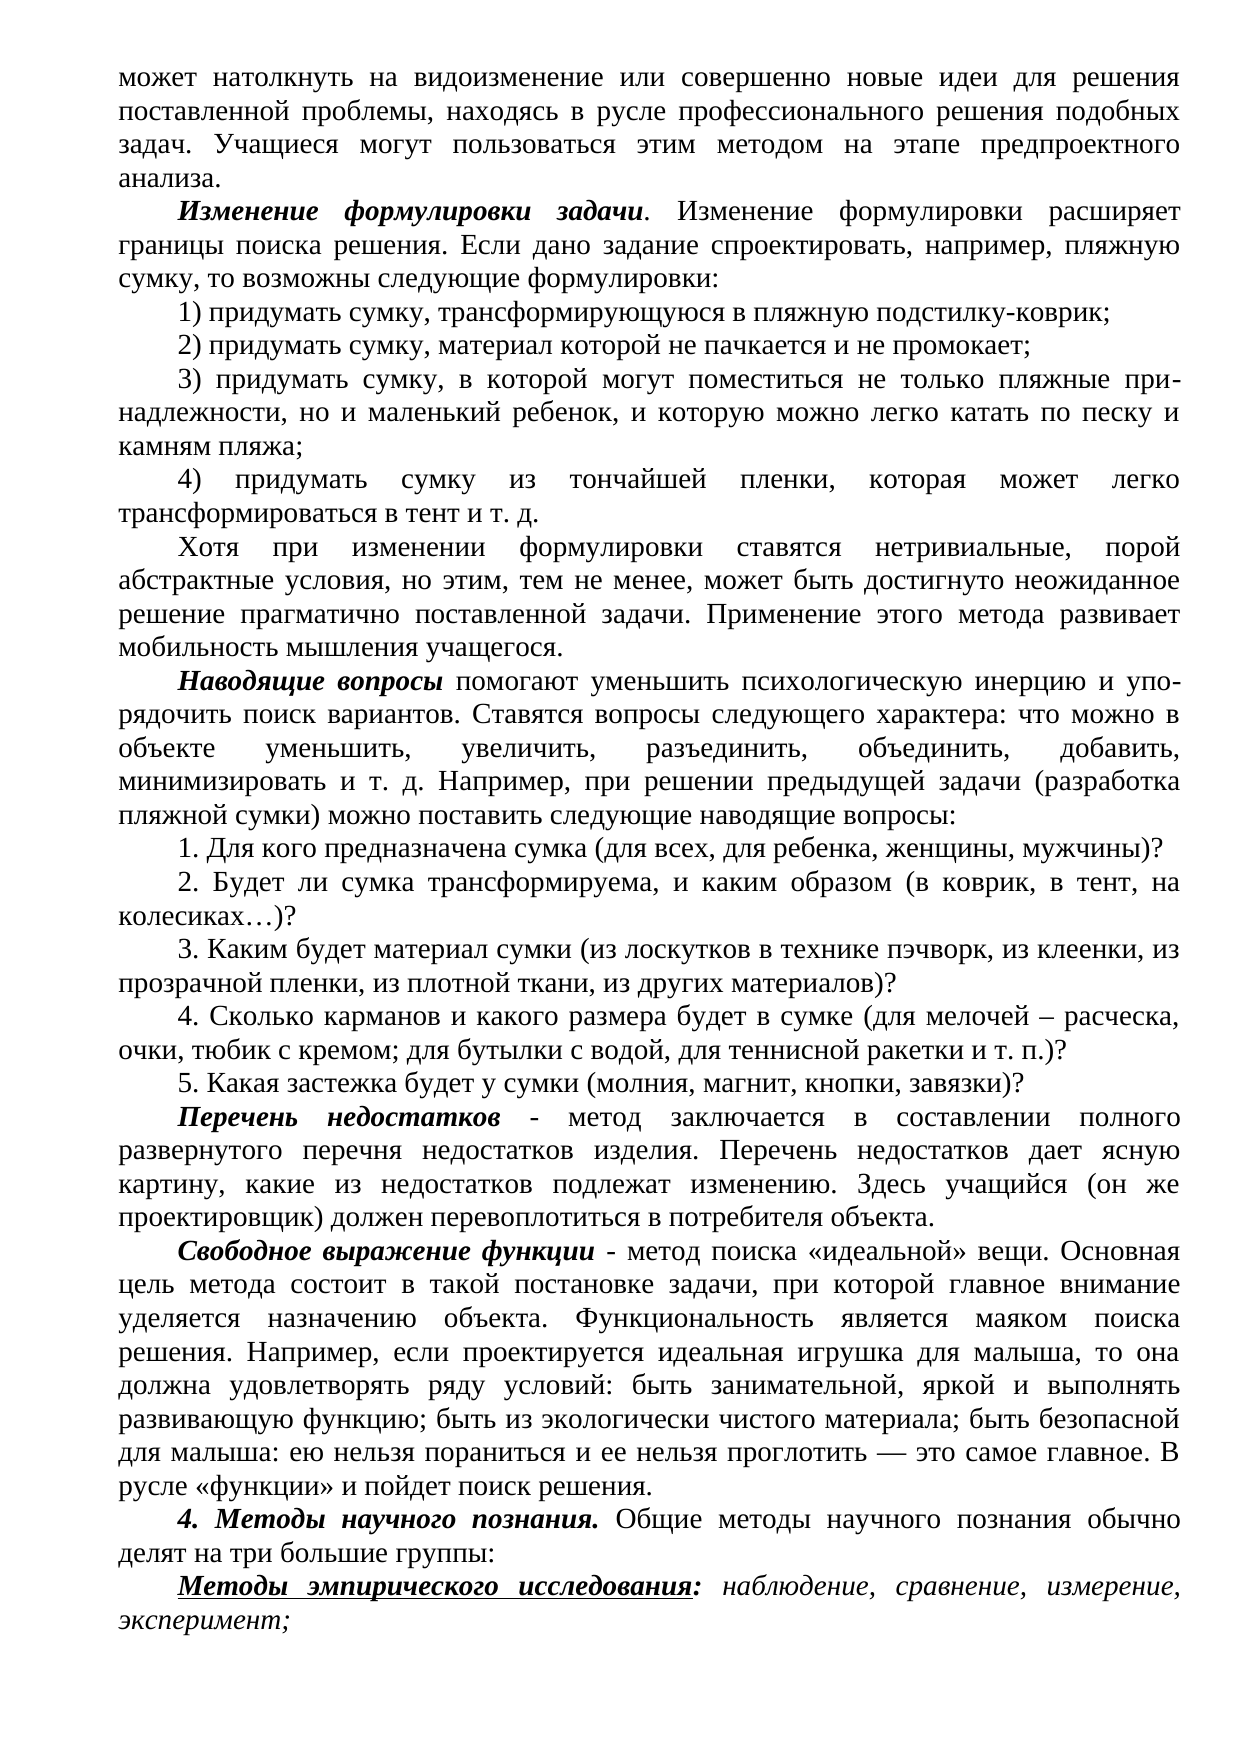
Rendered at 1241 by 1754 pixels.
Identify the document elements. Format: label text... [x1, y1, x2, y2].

text Наводящие вопросы помогают уменьшить психологическую инерцию и упорядочить поиск вариантов. Ставятся вопросы следующего характера: что можно в объекте уменьшить, увеличить, разъединить, объединить, добавить, минимизировать и т. д. Например, при решении предыдущей задачи (разработка пляжной сумки) можно поставить следующие наводящие вопросы: [118, 663, 1181, 831]
text Методы эмпирического исследования: наблюдение, сравнение, измерение, эксперимент; [118, 1568, 1181, 1636]
text 1) придумать сумку, трансформирующуюся в пляжную подстилку-коврик; [118, 294, 1181, 327]
text 5. Какая застежка будет у сумки (молния, магнит, кнопки, завязки)? [118, 1065, 1181, 1099]
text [118, 59, 1181, 193]
text 2) придумать сумку, материал которой не пачкается и не промокает; [118, 327, 1181, 361]
text 4. Методы научного познания. Общие методы научного познания обычно делят на три большие группы: [118, 1501, 1181, 1568]
text 4. Сколько карманов и какого размера будет в сумке (для мелочей – расческа, очки, тюбик с кремом; для бутылки с водой, для теннисной ракетки и т. п.)? [118, 998, 1181, 1065]
text Перечень недостатков - метод заключается в составлении полного развернутого перечня недостатков изделия. Перечень недостатков дает ясную картину, какие из недостатков подлежат изменению. Здесь учащийся (он же проектировщик) должен перевоплотиться в потребителя объекта. [118, 1099, 1181, 1233]
text 3. Каким будет материал сумки (из лоскутков в технике пэчворк, из клеенки, из прозрачной пленки, из плотной ткани, из других материалов)? [118, 931, 1181, 998]
text Изменение формулировки задачи. Изменение формулировки расширяет границы поиска решения. Если дано задание спроектировать, например, пляжную сумку, то возможны следующие формулировки: [118, 193, 1181, 294]
text 4) придумать сумку из тончайшей пленки, которая может легко трансформироваться в тент и т. д. [118, 462, 1181, 529]
text Свободное выражение функции - метод поиска «идеальной» вещи. Основная цель метода состоит в такой постановке задачи, при которой главное внимание уделяется назначению объекта. Функциональность является маяком поиска решения. Например, если проектируется идеальная игрушка для малыша, то она должна удовлетворять ряду условий: быть занимательной, яркой и выполнять развивающую функцию; быть из экологически чистого материала; быть безопасной для малыша: ею нельзя пораниться и ее нельзя проглотить — это самое главное. В русле «функции» и пойдет поиск решения. [118, 1233, 1181, 1501]
text 1. Для кого предназначена сумка (для всех, для ребенка, женщины, мужчины)? [118, 831, 1181, 864]
text 3) придумать сумку, в которой могут поместиться не только пляжные принадлежности, но и маленький ребенок, и которую можно легко катать по песку и камням пляжа; [118, 361, 1181, 462]
text Хотя при изменении формулировки ставятся нетривиальные, порой абстрактные условия, но этим, тем не менее, может быть достигнуто неожиданное решение прагматично поставленной задачи. Применение этого метода развивает мобильность мышления учащегося. [118, 529, 1181, 663]
text 2. Будет ли сумка трансформируема, и каким образом (в коврик, в тент, на колесиках…)? [118, 864, 1181, 931]
